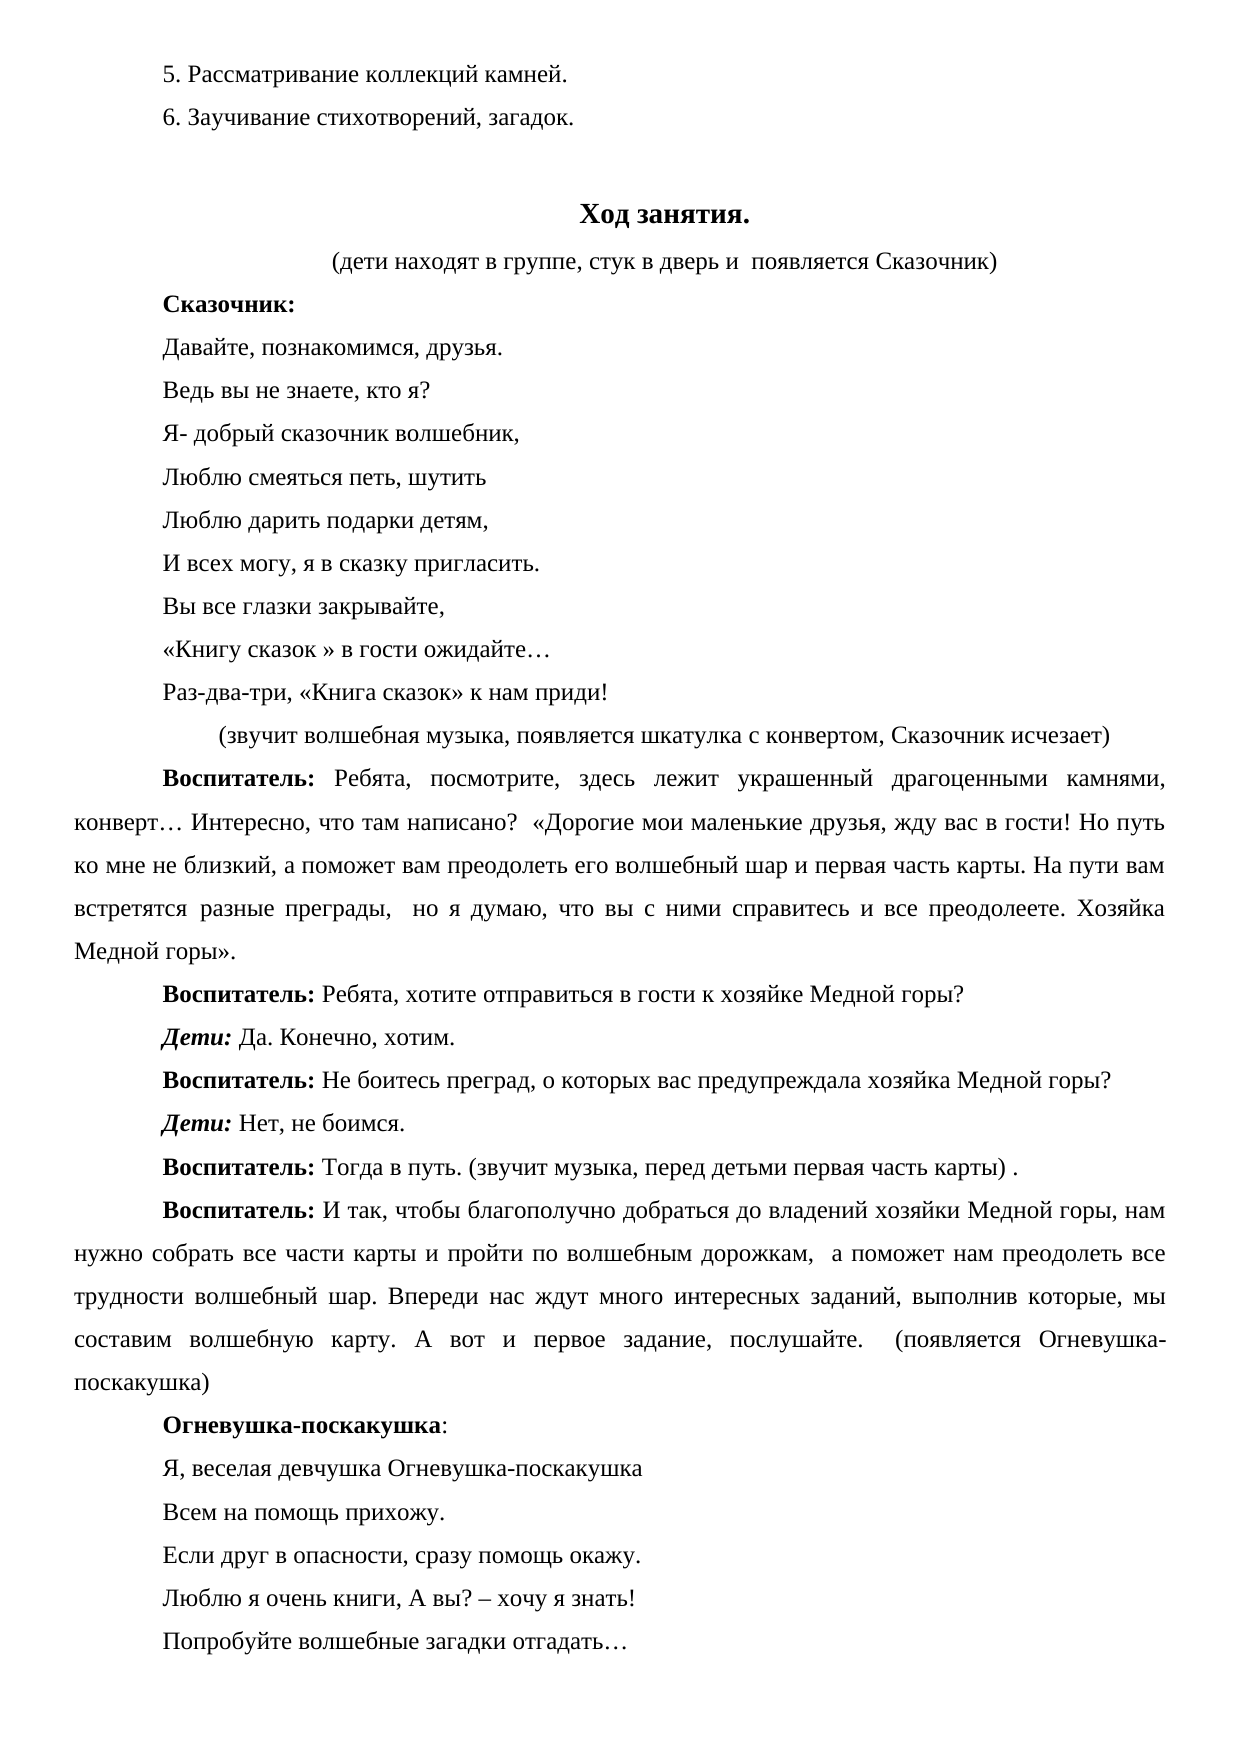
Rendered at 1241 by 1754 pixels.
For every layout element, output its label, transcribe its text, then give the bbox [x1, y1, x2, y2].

text «Книгу сказок » в гости ожидайте… [74, 634, 1167, 663]
text Воспитатель: Не боитесь преград, о которых вас предупреждала хозяйка Медной горы? [74, 1065, 1167, 1094]
text (звучит волшебная музыка, появляется шкатулка с конвертом, Сказочник исчезает) [74, 720, 1167, 749]
text Я- добрый сказочник волшебник, [74, 418, 1167, 447]
text Люблю я очень книги, А вы? – хочу я знать! [74, 1583, 1167, 1612]
text Воспитатель: И так, чтобы благополучно добраться до владений хозяйки Медной горы, нам нужно собрать все части карты и пройти по волшебным дорожкам, а поможет нам преодолеть все трудности волшебный шар. Впереди нас ждут много интересных заданий, выполнив которые, мы составим волшебную карту. А вот и первое задание, послушайте. (появляется Огневушка-поскакушка) [74, 1195, 1167, 1396]
text И всех могу, я в сказку пригласить. [74, 548, 1167, 577]
text Раз-два-три, «Книга сказок» к нам приди! [74, 677, 1167, 706]
text Воспитатель: Тогда в путь. (звучит музыка, перед детьми первая часть карты) . [74, 1152, 1167, 1180]
text Попробуйте волшебные загадки отгадать… [74, 1626, 1167, 1655]
text Воспитатель: Ребята, посмотрите, здесь лежит украшенный драгоценными камнями, конверт… Интересно, что там написано? «Дорогие мои маленькие друзья, жду вас в гости! Но путь ко мне не близкий, а поможет вам преодолеть его волшебный шар и первая часть карты. На пути вам встретятся разные преграды, но я думаю, что вы с ними справитесь и все преодолеете. Хозяйка Медной горы». [74, 763, 1167, 965]
text (дети находят в группе, стук в дверь и появляется Сказочник) [74, 246, 1167, 275]
text Вы все глазки закрывайте, [74, 591, 1167, 620]
text Ведь вы не знаете, кто я? [74, 375, 1167, 404]
text Дети: Да. Конечно, хотим. [74, 1022, 1167, 1051]
text Воспитатель: Ребята, хотите отправиться в гости к хозяйке Медной горы? [74, 979, 1167, 1008]
text Люблю смеяться петь, шутить [74, 462, 1167, 490]
text 5. Рассматривание коллекций камней. [74, 59, 1167, 88]
text Я, веселая девчушка Огневушка-поскакушка [74, 1453, 1167, 1482]
text Люблю дарить подарки детям, [74, 505, 1167, 533]
text Ход занятия. [74, 196, 1167, 229]
text Давайте, познакомимся, друзья. [74, 332, 1167, 361]
text Всем на помощь прихожу. [74, 1497, 1167, 1525]
text 6. Заучивание стихотворений, загадок. [74, 102, 1167, 131]
text Дети: Нет, не боимся. [74, 1108, 1167, 1137]
text Если друг в опасности, сразу помощь окажу. [74, 1540, 1167, 1568]
text Огневушка-поскакушка: [74, 1410, 1167, 1439]
text Сказочник: [74, 289, 1167, 318]
